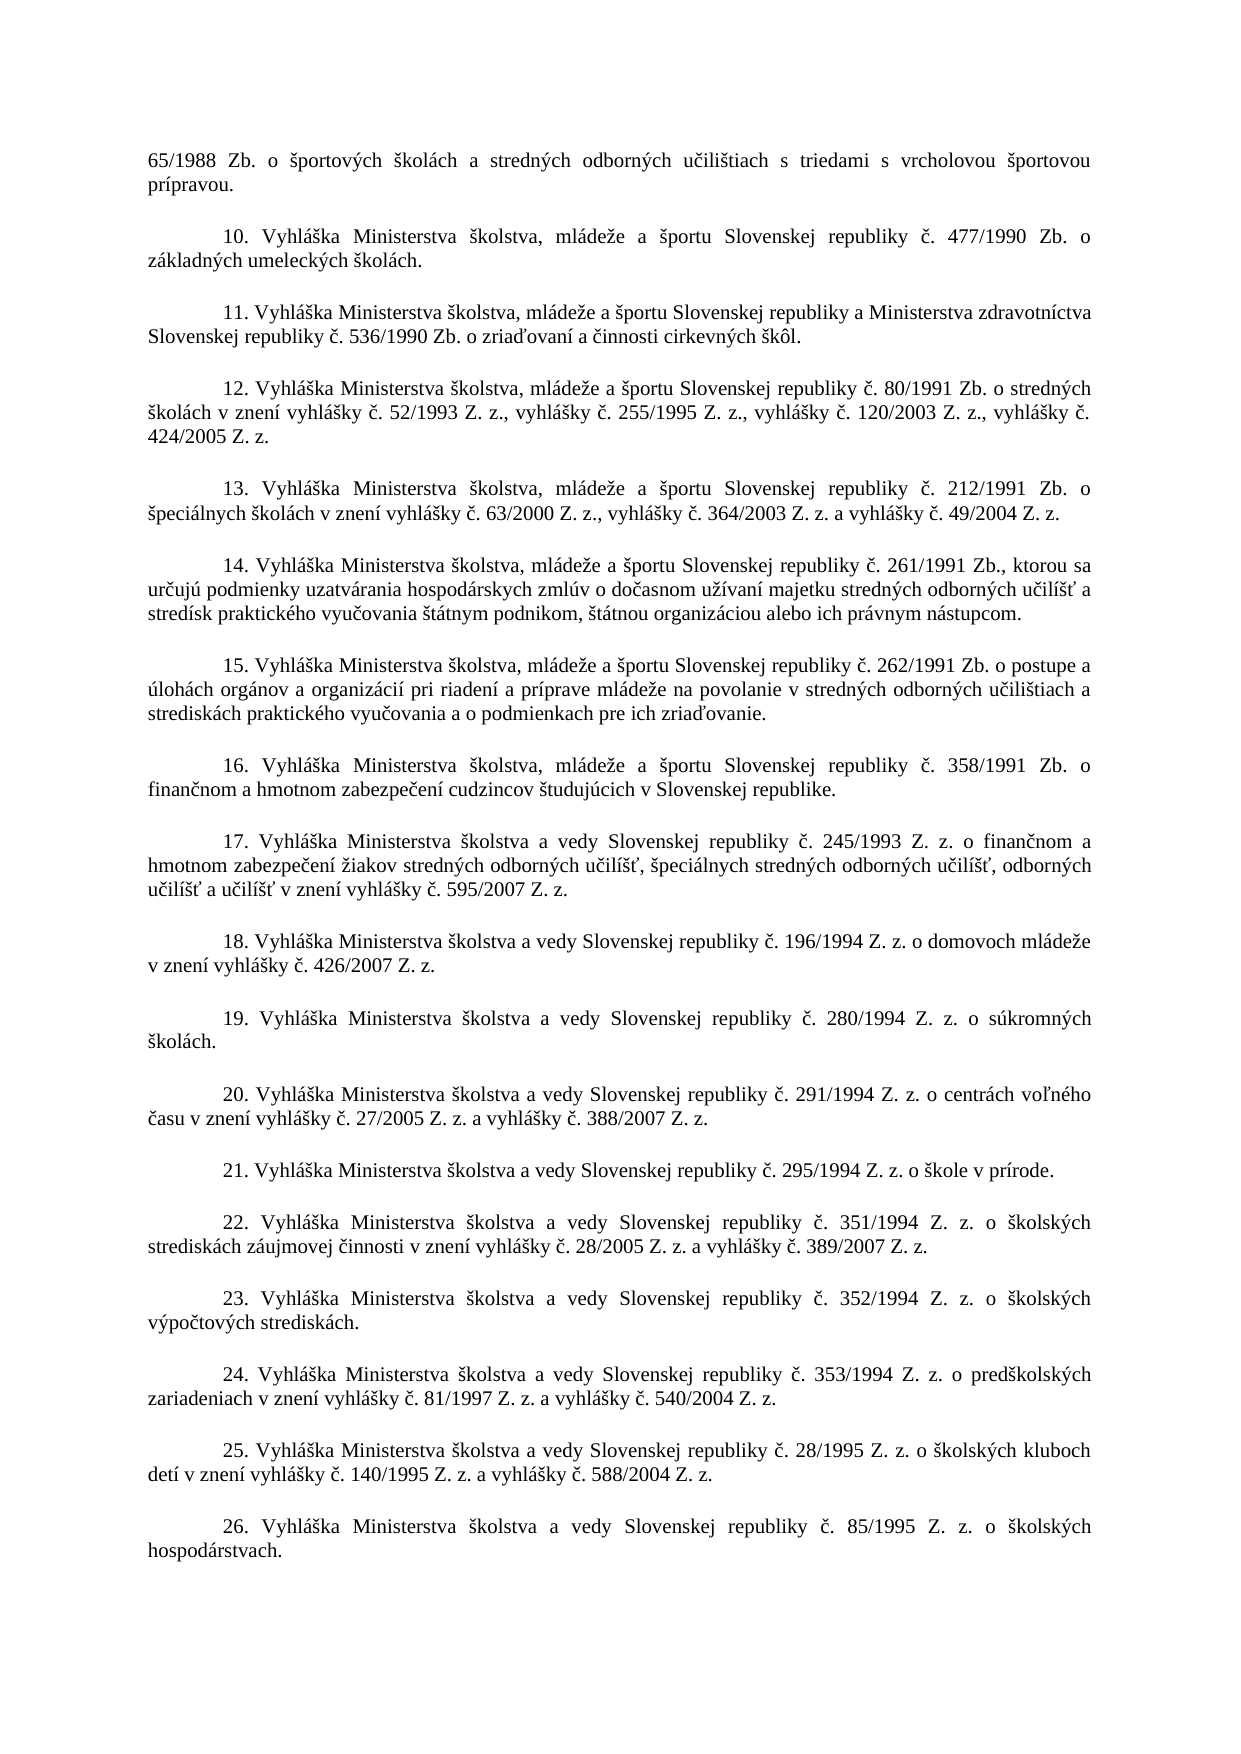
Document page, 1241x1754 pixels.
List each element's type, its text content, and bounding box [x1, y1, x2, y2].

text 21. Vyhláška Ministerstva školstva a vedy Slovenskej republiky č. 295/1994 Z. z. o škole v prírode. [148, 1158, 1092, 1182]
text 23. Vyhláška Ministerstva školstva a vedy Slovenskej republiky č. 352/1994 Z. z. o školských výpočtových strediskách. [148, 1286, 1092, 1334]
text 18. Vyhláška Ministerstva školstva a vedy Slovenskej republiky č. 196/1994 Z. z. o domovoch mládeže v znení vyhlášky č. 426/2007 Z. z. [148, 929, 1092, 977]
text 19. Vyhláška Ministerstva školstva a vedy Slovenskej republiky č. 280/1994 Z. z. o súkromných školách. [148, 1005, 1092, 1053]
text 20. Vyhláška Ministerstva školstva a vedy Slovenskej republiky č. 291/1994 Z. z. o centrách voľného času v znení vyhlášky č. 27/2005 Z. z. a vyhlášky č. 388/2007 Z. z. [148, 1082, 1092, 1130]
text 24. Vyhláška Ministerstva školstva a vedy Slovenskej republiky č. 353/1994 Z. z. o predškolských zariadeniach v znení vyhlášky č. 81/1997 Z. z. a vyhlášky č. 540/2004 Z. z. [148, 1362, 1092, 1410]
text 12. Vyhláška Ministerstva školstva, mládeže a športu Slovenskej republiky č. 80/1991 Zb. o stredných školách v znení vyhlášky č. 52/1993 Z. z., vyhlášky č. 255/1995 Z. z., vyhlášky č. 120/2003 Z. z., vyhlášky č. 424/2005 Z. z. [148, 376, 1092, 448]
text 11. Vyhláška Ministerstva školstva, mládeže a športu Slovenskej republiky a Ministerstva zdravotníctva Slovenskej republiky č. 536/1990 Zb. o zriaďovaní a činnosti cirkevných škôl. [148, 300, 1092, 348]
text 22. Vyhláška Ministerstva školstva a vedy Slovenskej republiky č. 351/1994 Z. z. o školských strediskách záujmovej činnosti v znení vyhlášky č. 28/2005 Z. z. a vyhlášky č. 389/2007 Z. z. [148, 1210, 1092, 1258]
text 16. Vyhláška Ministerstva školstva, mládeže a športu Slovenskej republiky č. 358/1991 Zb. o finančnom a hmotnom zabezpečení cudzincov študujúcich v Slovenskej republike. [148, 753, 1092, 801]
text 15. Vyhláška Ministerstva školstva, mládeže a športu Slovenskej republiky č. 262/1991 Zb. o postupe a úlohách orgánov a organizácií pri riadení a príprave mládeže na povolanie v stredných odborných učilištiach a strediskách praktického vyučovania a o podmienkach pre ich zriaďovanie. [148, 653, 1092, 725]
text 13. Vyhláška Ministerstva školstva, mládeže a športu Slovenskej republiky č. 212/1991 Zb. o špeciálnych školách v znení vyhlášky č. 63/2000 Z. z., vyhlášky č. 364/2003 Z. z. a vyhlášky č. 49/2004 Z. z. [148, 476, 1092, 524]
text 10. Vyhláška Ministerstva školstva, mládeže a športu Slovenskej republiky č. 477/1990 Zb. o základných umeleckých školách. [148, 224, 1092, 272]
text 17. Vyhláška Ministerstva školstva a vedy Slovenskej republiky č. 245/1993 Z. z. o finančnom a hmotnom zabezpečení žiakov stredných odborných učilíšť, špeciálnych stredných odborných učilíšť, odborných učilíšť a učilíšť v znení vyhlášky č. 595/2007 Z. z. [148, 829, 1092, 901]
text 14. Vyhláška Ministerstva školstva, mládeže a športu Slovenskej republiky č. 261/1991 Zb., ktorou sa určujú podmienky uzatvárania hospodárskych zmlúv o dočasnom užívaní majetku stredných odborných učilíšť a stredísk praktického vyučovania štátnym podnikom, štátnou organizáciou alebo ich právnym nástupcom. [148, 552, 1092, 625]
text 25. Vyhláška Ministerstva školstva a vedy Slovenskej republiky č. 28/1995 Z. z. o školských kluboch detí v znení vyhlášky č. 140/1995 Z. z. a vyhlášky č. 588/2004 Z. z. [148, 1438, 1092, 1486]
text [148, 148, 1092, 196]
text 26. Vyhláška Ministerstva školstva a vedy Slovenskej republiky č. 85/1995 Z. z. o školských hospodárstvach. [148, 1514, 1092, 1562]
